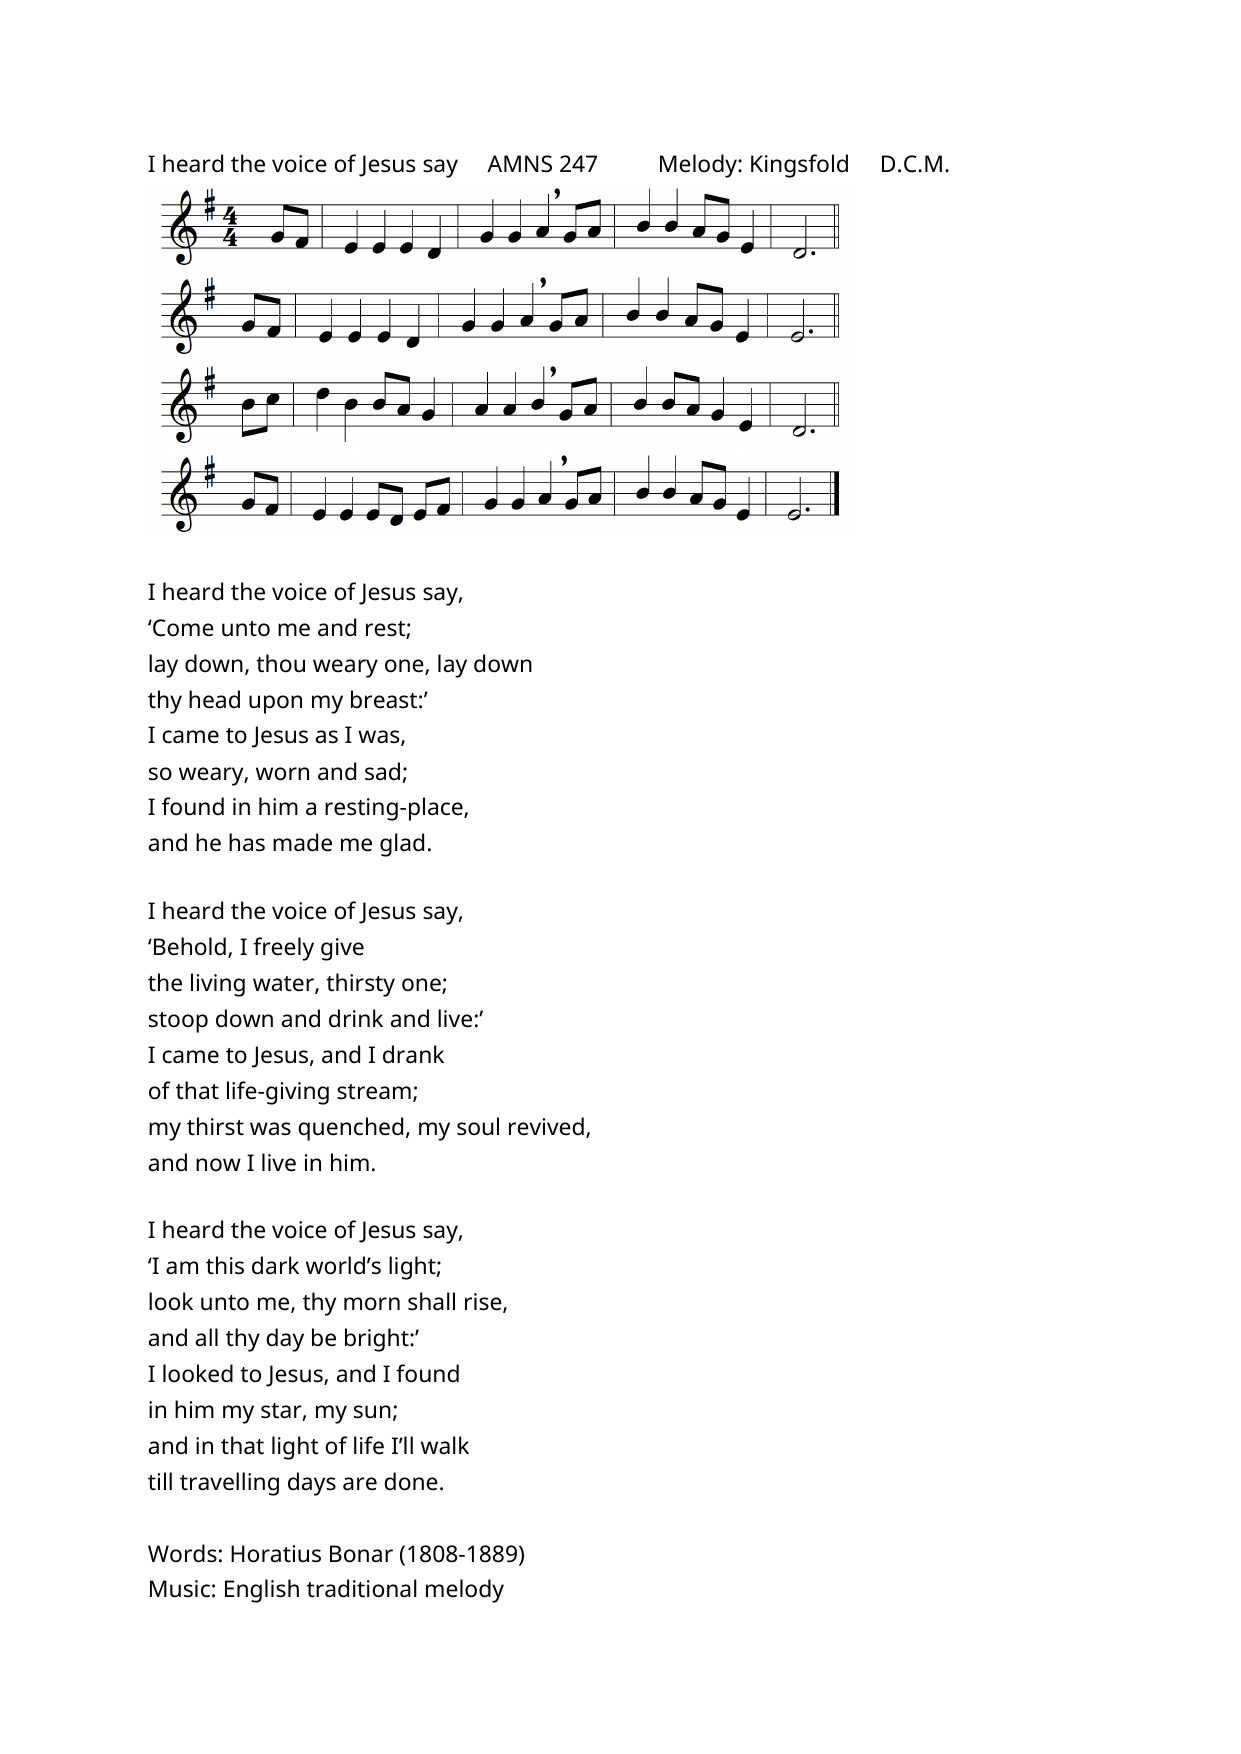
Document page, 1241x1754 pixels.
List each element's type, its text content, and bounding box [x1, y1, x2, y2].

text I heard the voice of Jesus say AMNS 247 Melody: Kingsfold D.C.M. [148, 148, 1093, 179]
text I heard the voice of Jesus say, ‘I am this dark world’s light; look unto me, thy morn shall rise, and all thy day be bright:’ I looked to Jesus, and I found in him my star, my sun; and in that light of life I’ll walk till travelling days are done. [148, 1214, 1093, 1497]
picture [147, 272, 857, 358]
text I heard the voice of Jesus say, ‘Come unto me and rest; lay down, thou weary one, lay down thy head upon my breast:’ I came to Jesus as I was, so weary, worn and sad; I found in him a resting-place, and he has made me glad. [148, 576, 1093, 891]
text Music: English traditional melody [148, 1573, 1093, 1605]
picture [147, 450, 857, 536]
picture [147, 183, 857, 269]
text I heard the voice of Jesus say, ‘Behold, I freely give the living water, thirsty one; stoop down and drink and live:’ I came to Jesus, and I drank of that life-giving stream; my thirst was quenched, my soul revived, and now I live in him. [148, 895, 1093, 1210]
text Words: Horatius Bonar (1808-1889) [148, 1537, 1093, 1569]
picture [147, 361, 857, 447]
